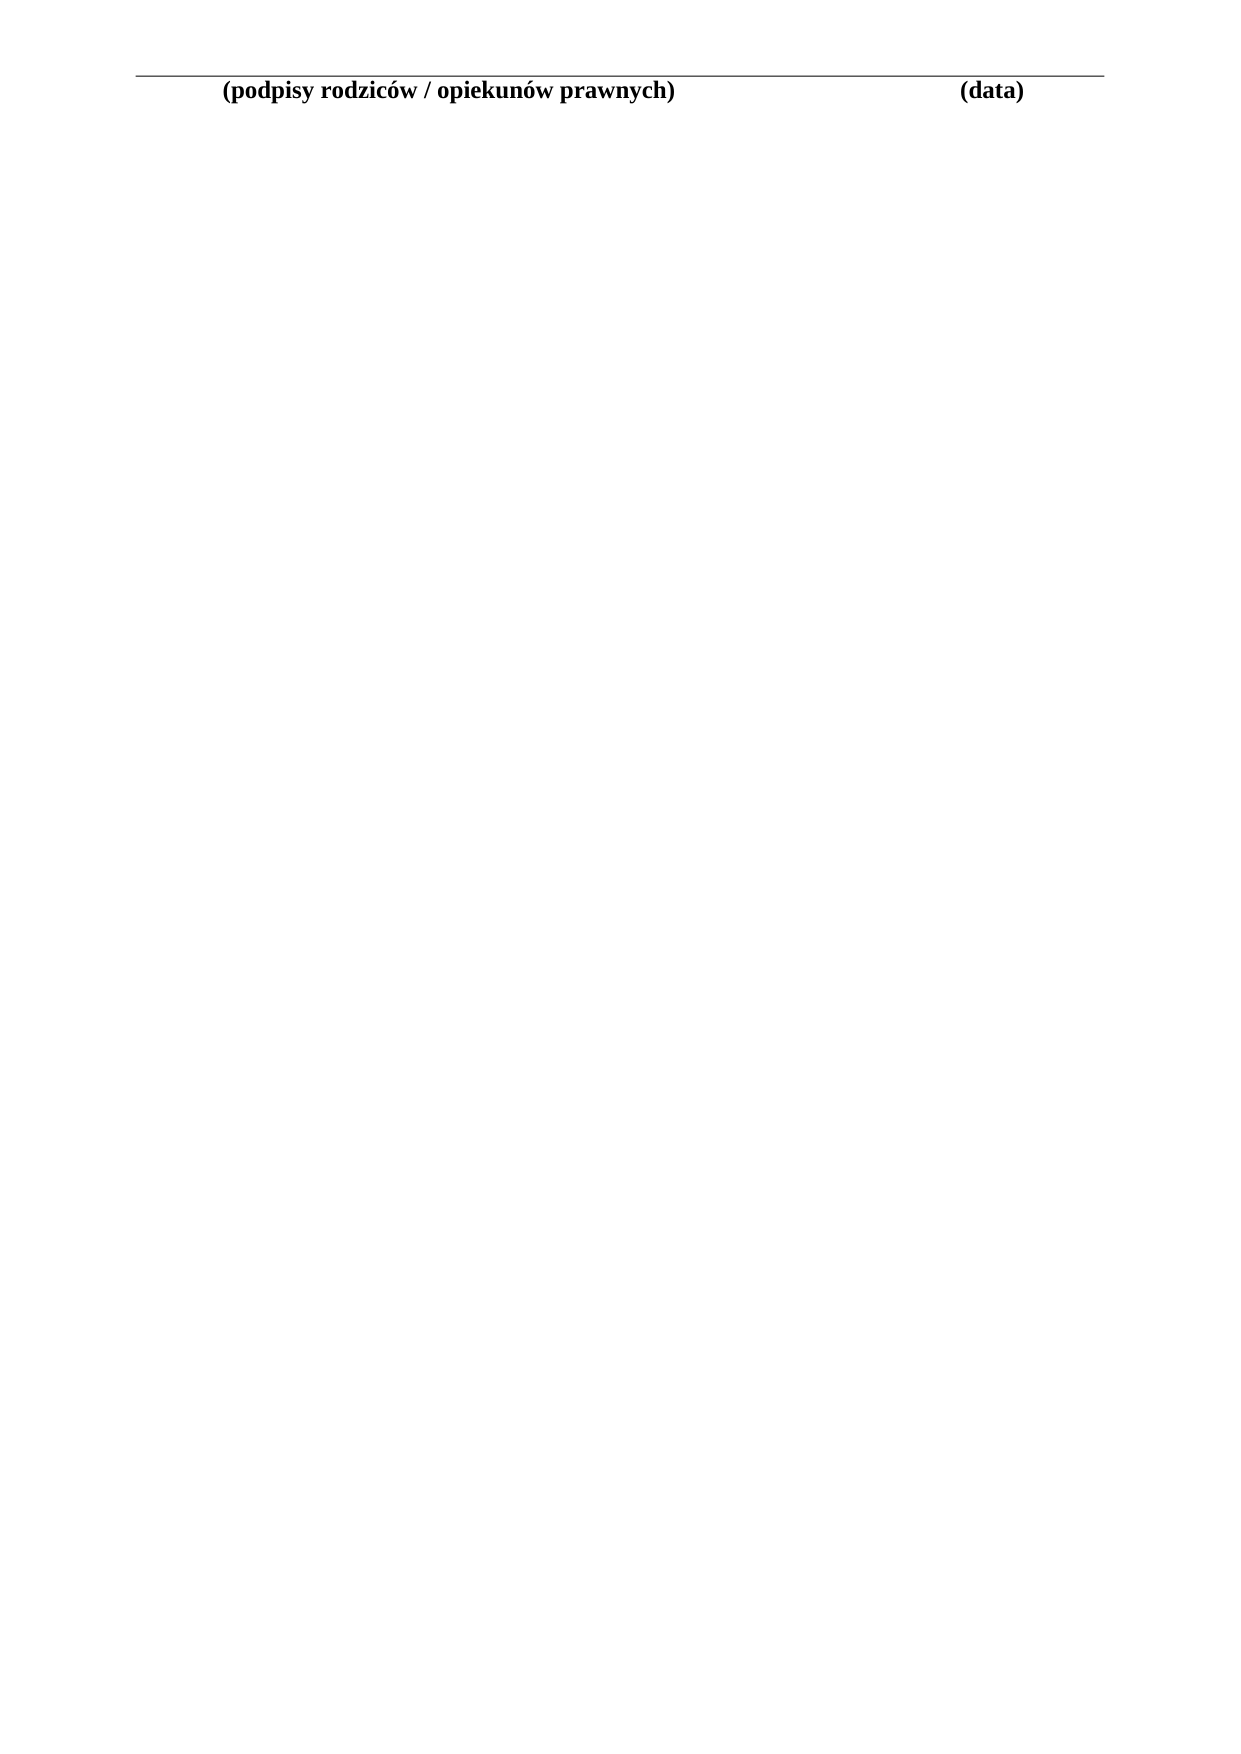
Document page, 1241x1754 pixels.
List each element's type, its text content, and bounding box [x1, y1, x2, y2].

text (podpisy rodziców / opiekunów prawnych) (data) [149, 75, 1165, 104]
